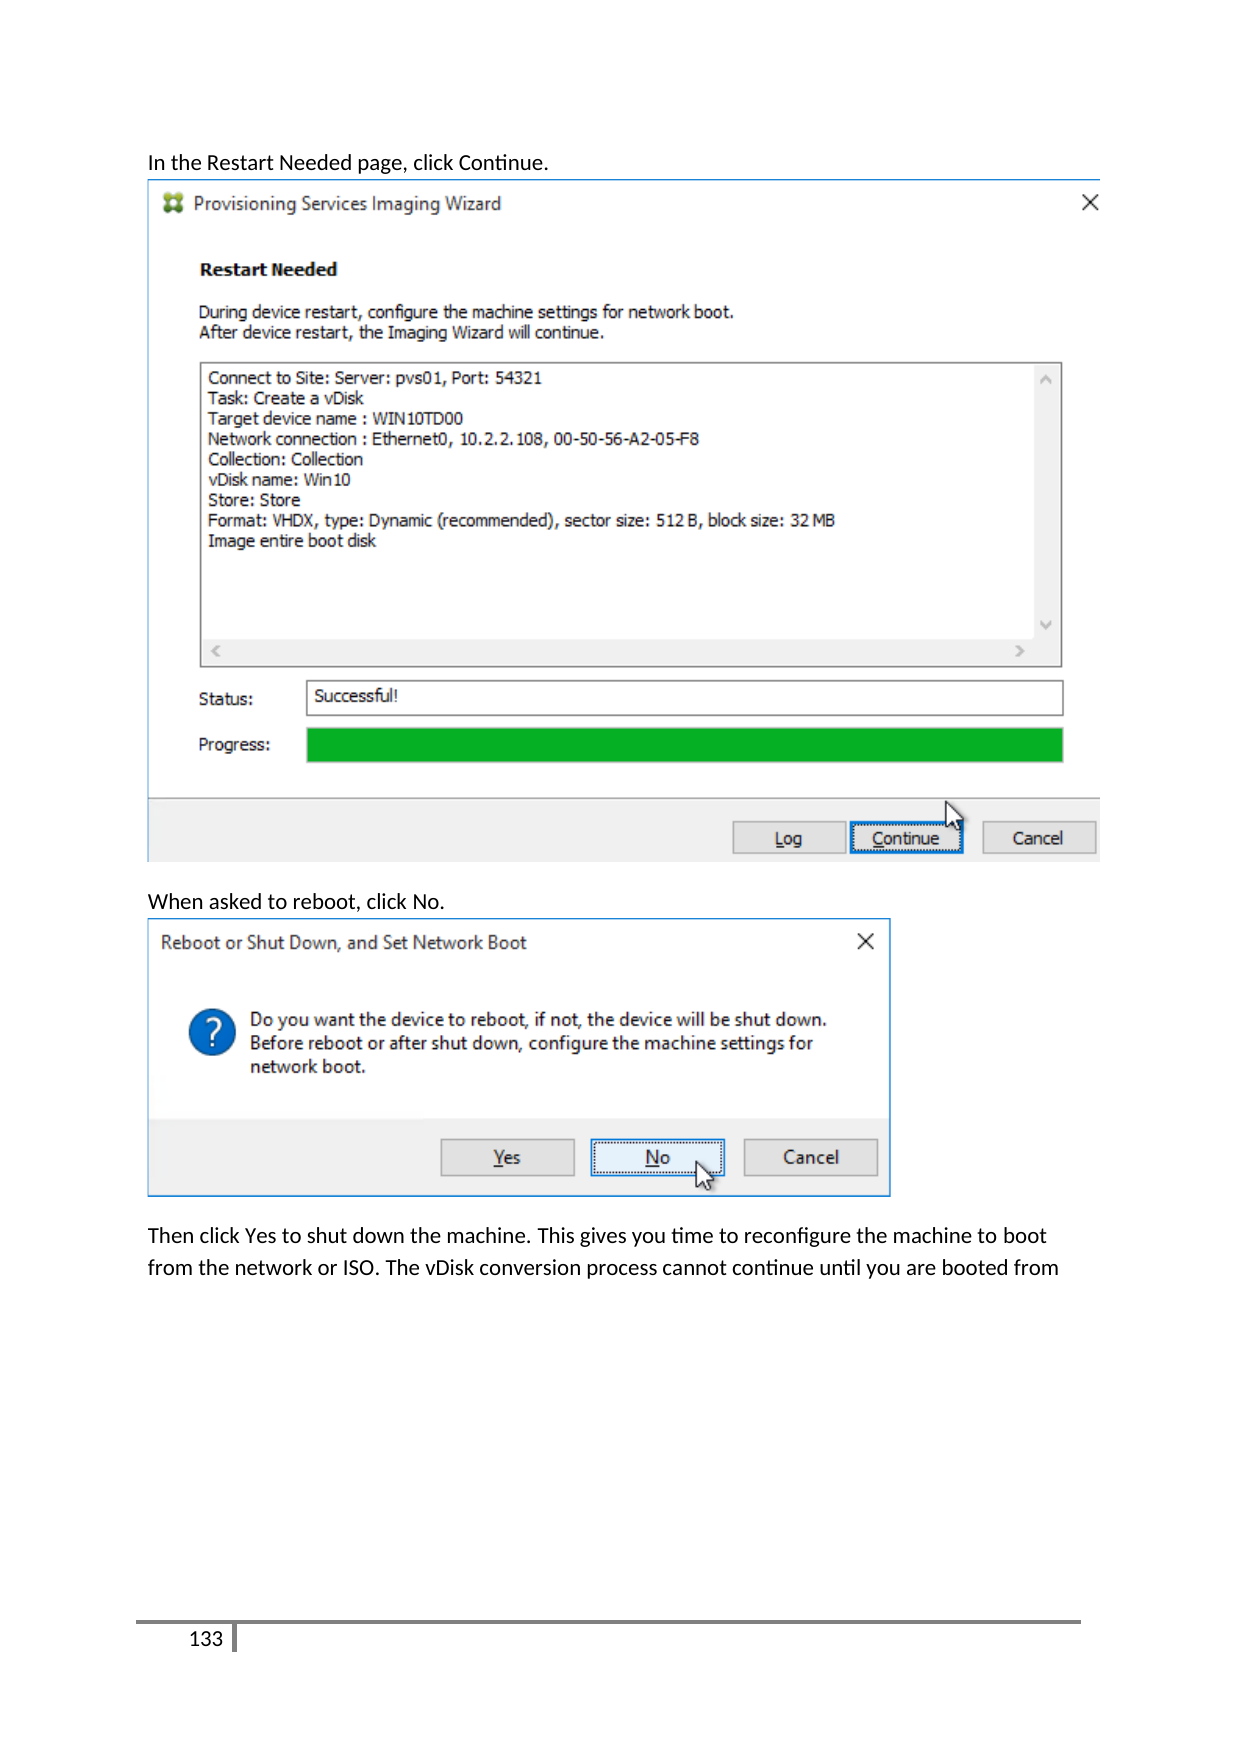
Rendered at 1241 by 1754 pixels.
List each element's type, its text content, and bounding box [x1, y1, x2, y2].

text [148, 1221, 1093, 1281]
text In the Restart Needed page, click Continue. [148, 148, 1093, 179]
picture [147, 179, 1100, 862]
picture [147, 918, 891, 1197]
